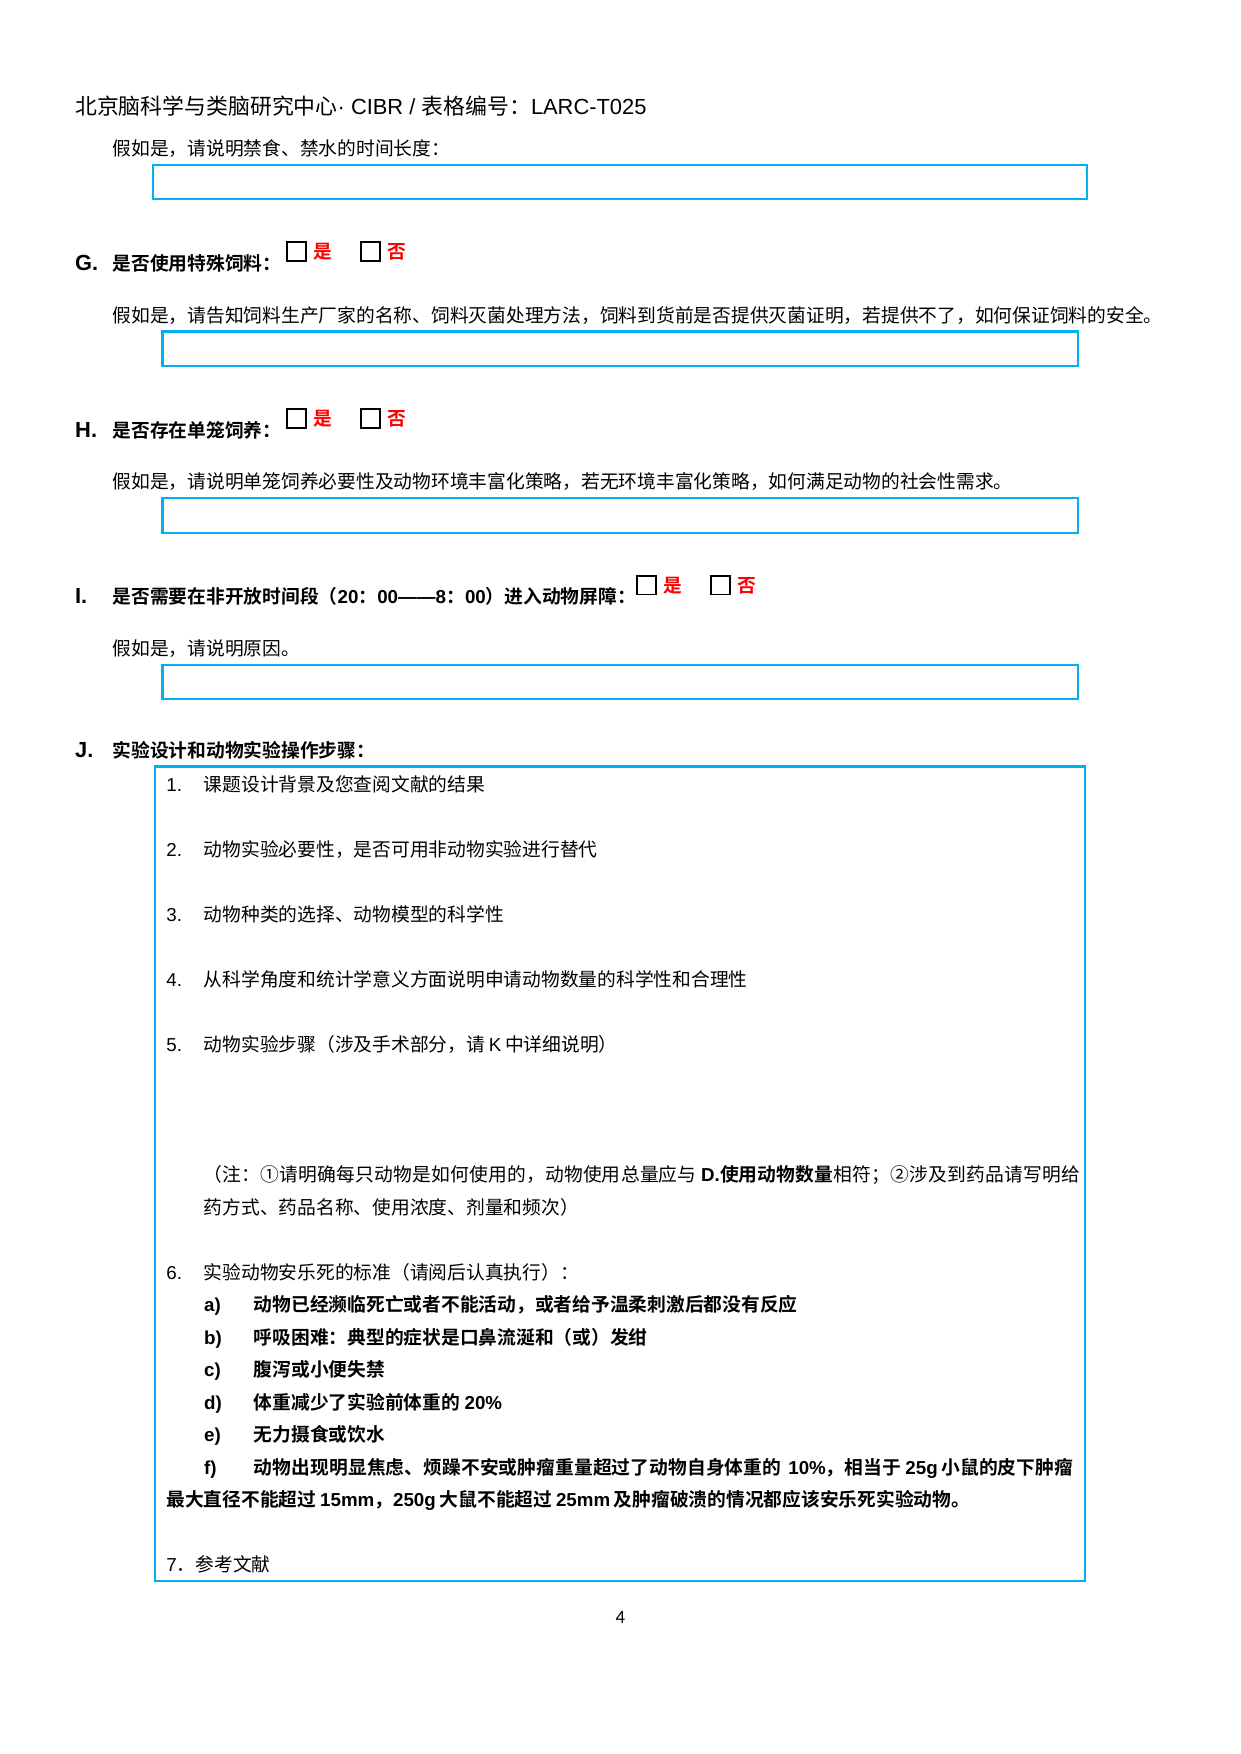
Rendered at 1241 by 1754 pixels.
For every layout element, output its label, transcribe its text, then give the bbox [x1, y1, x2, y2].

table_header [164, 333, 1077, 365]
text 假如是，请说明原因。 [112, 631, 1165, 664]
text 假如是，请说明单笼饲养必要性及动物环境丰富化策略，若无环境丰富化策略，如何满足动物的社会性需求。 [112, 464, 1165, 497]
list 是否使用特殊饲料： [75, 233, 1165, 298]
table_header [164, 666, 1077, 698]
text 假如是，请告知饲料生产厂家的名称、饲料灭菌处理方法，饲料到货前是否提供灭菌证明，若提供不了，如何保证饲料的安全。 [112, 298, 1165, 330]
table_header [156, 768, 1084, 1580]
list 实验设计和动物实验操作步骤： [75, 733, 1165, 765]
table_header [164, 499, 1077, 532]
list 是否存在单笼饲养： [75, 399, 1165, 464]
table_header [154, 166, 1086, 198]
list 是否需要在非开放时间段（20：00——8：00）进入动物屏障： [75, 566, 1165, 631]
text 假如是，请说明禁食、禁水的时间长度： [112, 131, 1165, 164]
